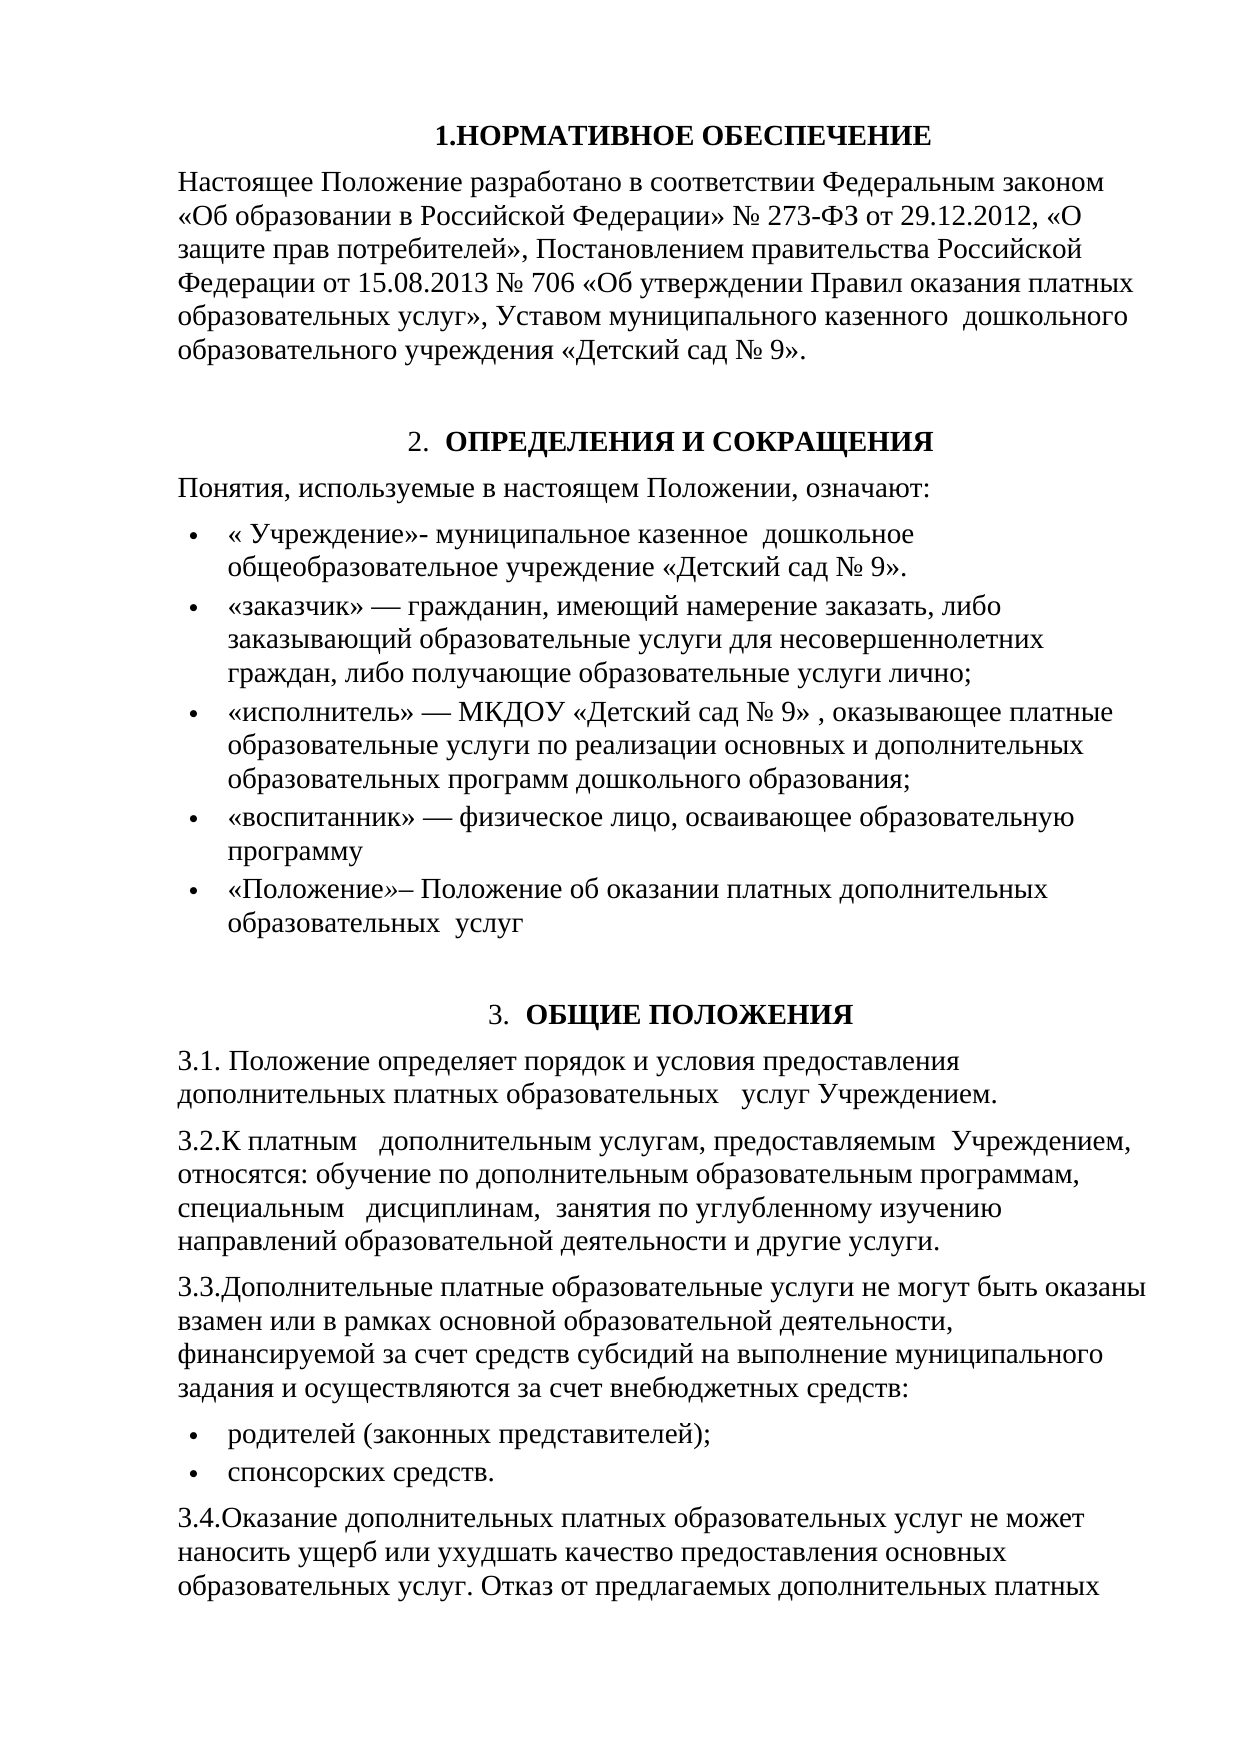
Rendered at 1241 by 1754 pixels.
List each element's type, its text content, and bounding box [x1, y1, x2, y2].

list « Учреждение»- муниципальное казенное дошкольное общеобразовательное учреждение «Детский сад № 9». [190, 516, 1152, 583]
list «воспитанник» — физическое лицо, осваивающее образовательную программу [190, 799, 1152, 866]
text Настоящее Положение разработано в соответствии Федеральным законом «Об образовании в Российской Федерации» № 273-ФЗ от 29.12.2012, «О защите прав потребителей», Постановлением правительства Российской Федерации от 15.08.2013 № 706 «Об утверждении Правил оказания платных образовательных услуг», Уставом муниципального казенного дошкольного образовательного учреждения «Детский сад № 9». [177, 164, 1152, 365]
text Понятия, используемые в настоящем Положении, означают: [177, 470, 1152, 503]
text 3.1. Положение определяет порядок и условия предоставления дополнительных платных образовательных услуг Учреждением. [177, 1043, 1152, 1110]
list ОБЩИЕ ПОЛОЖЕНИЯ [190, 997, 1152, 1031]
text 1.НОРМАТИВНОЕ ОБЕСПЕЧЕНИЕ [215, 118, 1152, 152]
list спонсорских средств. [190, 1454, 1152, 1488]
text 3.2.К платным дополнительным услугам, предоставляемым Учреждением, относятся: обучение по дополнительным образовательным программам, специальным дисциплинам, занятия по углубленному изучению направлений образовательной деятельности и другие услуги. [177, 1123, 1152, 1257]
list родителей (законных представителей); [190, 1416, 1152, 1449]
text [177, 1501, 1152, 1601]
list «исполнитель» — МКДОУ «Детский сад № 9» , оказывающее платные образовательные услуги по реализации основных и дополнительных образовательных программ дошкольного образования; [190, 694, 1152, 794]
text 3.3.Дополнительные платные образовательные услуги не могут быть оказаны взамен или в рамках основной образовательной деятельности, финансируемой за счет средств субсидий на выполнение муниципального задания и осуществляются за счет внебюджетных средств: [177, 1269, 1152, 1403]
list «Положение»– Положение об оказании платных дополнительных образовательных услуг [190, 871, 1152, 938]
list ОПРЕДЕЛЕНИЯ И СОКРАЩЕНИЯ [190, 424, 1152, 457]
list «заказчик» — гражданин, имеющий намерение заказать, либо заказывающий образовательные услуги для несовершеннолетних граждан, либо получающие образовательные услуги лично; [190, 588, 1152, 689]
